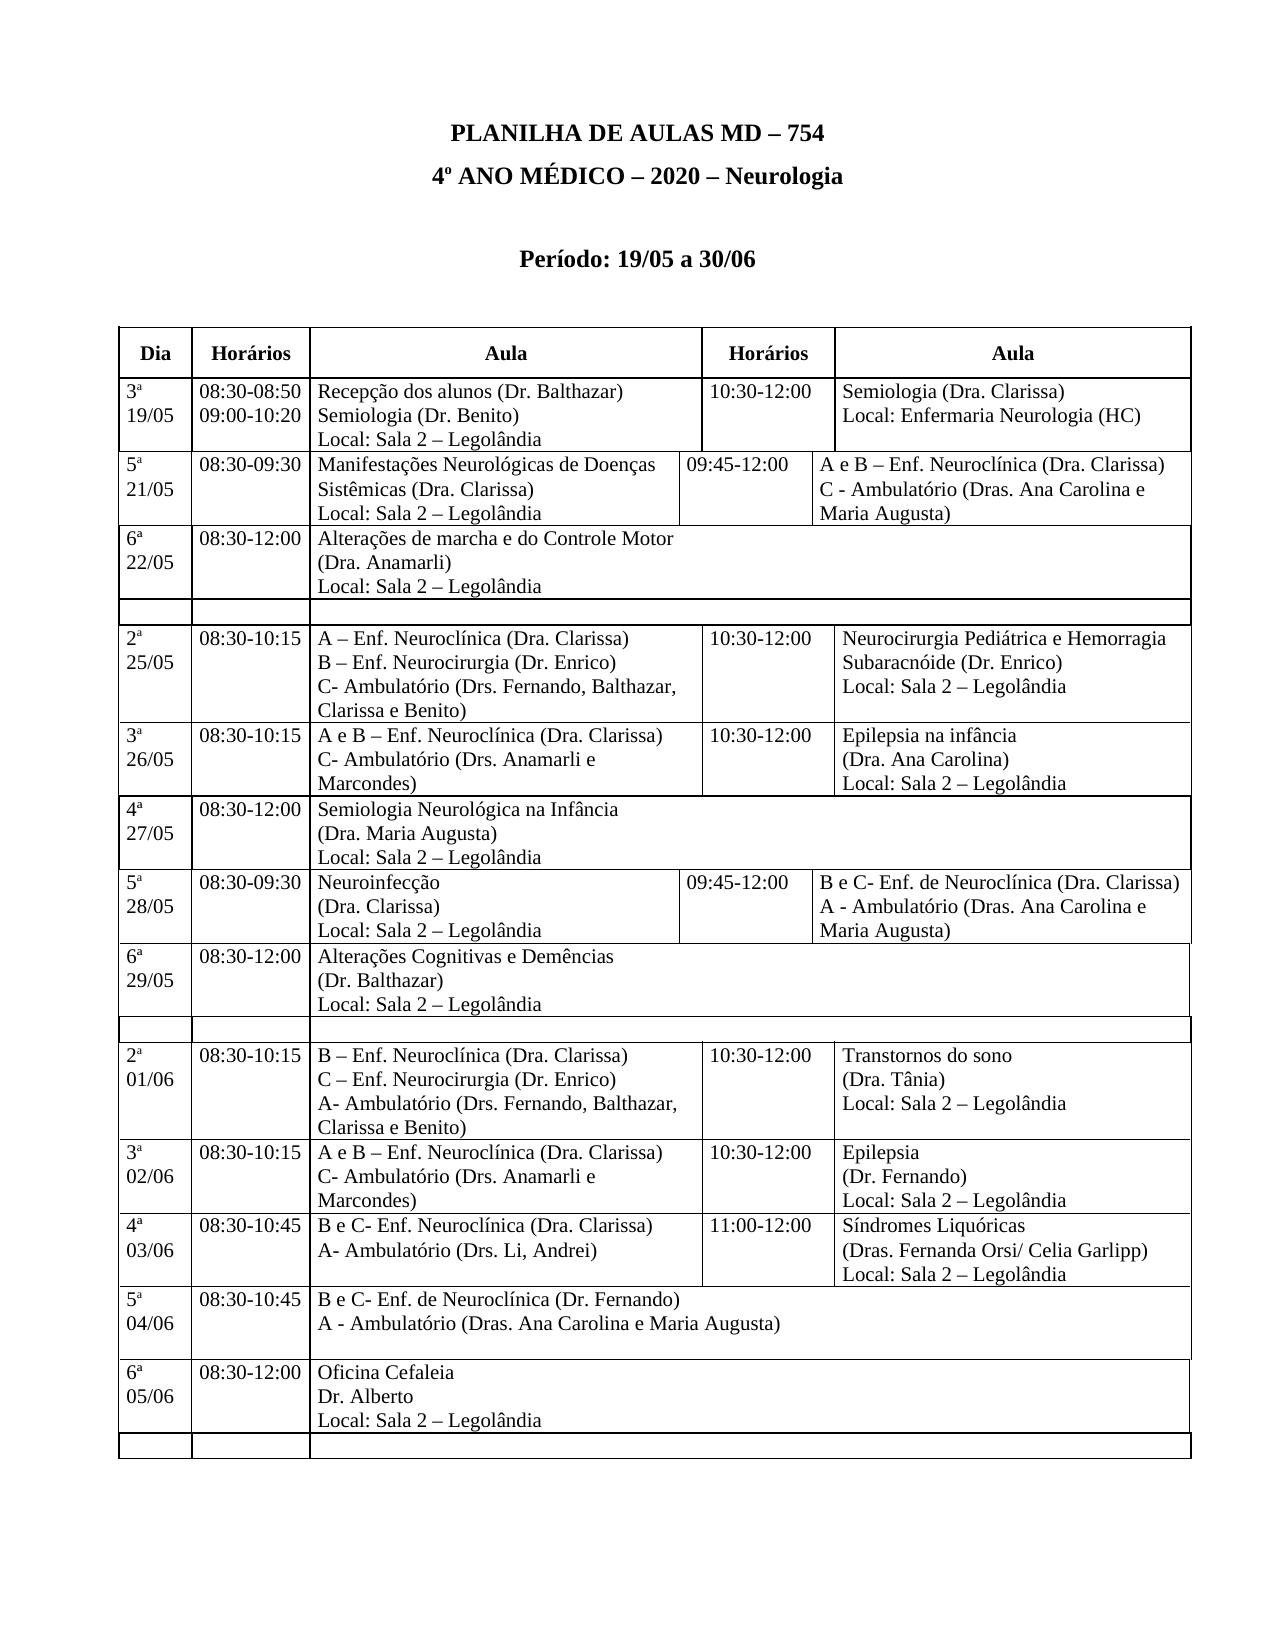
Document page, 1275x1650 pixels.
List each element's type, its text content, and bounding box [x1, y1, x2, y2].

table_cell 09:45-12:00 [680, 452, 812, 524]
table_cell 2a 25/05 [119, 626, 191, 722]
table_cell Manifestações Neurológicas de Doenças Sistêmicas (Dra. Clarissa) Local: Sala 2 – Legolândia [311, 452, 679, 524]
table_cell 08:30-12:00 [193, 797, 309, 869]
table_cell Alterações de marcha e do Controle Motor (Dra. Anamarli) Local: Sala 2 – Legolândia [311, 526, 1190, 598]
table_cell 08:30-10:45 [192, 1287, 309, 1359]
table_cell 10:30-12:00 [703, 1140, 834, 1212]
table_cell 10:30-12:00 [703, 723, 834, 795]
table_cell 08:30-09:30 [192, 870, 309, 942]
table_cell Transtornos do sono (Dra. Tânia) Local: Sala 2 – Legolândia [835, 1043, 1191, 1139]
table_header Horários [193, 328, 309, 377]
table_cell B e C- Enf. de Neuroclínica (Dr. Fernando) A - Ambulatório (Dras. Ana Carolina e Maria Augusta) [311, 1286, 1191, 1359]
table_cell A e B – Enf. Neuroclínica (Dra. Clarissa) C - Ambulatório (Dras. Ana Carolina e Maria Augusta) [813, 452, 1191, 524]
table_cell Semiologia (Dra. Clarissa) Local: Enfermaria Neurologia (HC) [836, 379, 1190, 451]
table_header Dia [120, 328, 191, 377]
table_cell [193, 600, 309, 624]
table_cell Epilepsia (Dr. Fernando) Local: Sala 2 – Legolândia [835, 1139, 1191, 1212]
table_cell 6ª 29/05 [119, 944, 191, 1016]
table_cell 09:45-12:00 [680, 870, 812, 942]
table_cell 08:30-12:00 [192, 944, 309, 1016]
table_cell 08:30-10:15 [192, 1140, 309, 1212]
text 4o ANO MÉDICO – 2020 – Neurologia [118, 161, 1157, 190]
table_cell 3a 02/06 [119, 1140, 191, 1212]
table_cell [193, 1017, 309, 1041]
table_cell [120, 1434, 191, 1458]
table_cell 5a 04/06 [119, 1287, 191, 1359]
table_cell 10:30-12:00 [703, 626, 834, 722]
table_cell 08:30-10:45 [192, 1214, 309, 1286]
title PLANILHA DE AULAS MD – 754 [118, 118, 1157, 147]
table_cell 3a 26/05 [119, 723, 191, 795]
table_cell B – Enf. Neuroclínica (Dra. Clarissa) C – Enf. Neurocirurgia (Dr. Enrico) A- Ambulatório (Drs. Fernando, Balthazar, Clarissa e Benito) [311, 1043, 702, 1139]
table_cell 08:30-09:30 [192, 452, 309, 524]
table_cell Semiologia Neurológica na Infância (Dra. Maria Augusta) Local: Sala 2 – Legolândia [311, 797, 1190, 869]
table_cell Alterações Cognitivas e Demências (Dr. Balthazar) Local: Sala 2 – Legolândia [311, 944, 1189, 1016]
table_cell [311, 1434, 1190, 1458]
table_cell 08:30-10:15 [192, 723, 309, 795]
table_cell 2a 01/06 [119, 1043, 191, 1139]
text Período: 19/05 a 30/06 [118, 244, 1157, 273]
table_cell Recepção dos alunos (Dr. Balthazar) Semiologia (Dr. Benito) Local: Sala 2 – Legolândia [311, 379, 701, 451]
table_cell 08:30-10:15 [192, 1043, 309, 1139]
table_cell 4ª 03/06 [119, 1214, 191, 1286]
table_cell [311, 1017, 1190, 1041]
table_cell A e B – Enf. Neuroclínica (Dra. Clarissa) C- Ambulatório (Drs. Anamarli e Marcondes) [311, 1140, 702, 1212]
table_cell B e C- Enf. Neuroclínica (Dra. Clarissa) A- Ambulatório (Drs. Li, Andrei) [311, 1214, 702, 1286]
table_cell Epilepsia na infância (Dra. Ana Carolina) Local: Sala 2 – Legolândia [835, 722, 1191, 795]
table_cell Neuroinfecção (Dra. Clarissa) Local: Sala 2 – Legolândia [311, 870, 679, 942]
table_cell 5a 21/05 [119, 452, 191, 524]
table_header Aula [311, 328, 701, 377]
table_cell 08:30-08:50 09:00-10:20 [193, 379, 309, 451]
table_cell 08:30-10:15 [192, 626, 309, 722]
table_cell [120, 600, 191, 624]
table_cell 11:00-12:00 [703, 1214, 834, 1286]
table_cell A e B – Enf. Neuroclínica (Dra. Clarissa) C- Ambulatório (Drs. Anamarli e Marcondes) [311, 723, 702, 795]
table_header Aula [836, 328, 1190, 377]
table_cell Síndromes Liquóricas (Dras. Fernanda Orsi/ Celia Garlipp) Local: Sala 2 – Legolândia [835, 1213, 1191, 1286]
table_cell A – Enf. Neuroclínica (Dra. Clarissa) B – Enf. Neurocirurgia (Dr. Enrico) C- Ambulatório (Drs. Fernando, Balthazar, Clarissa e Benito) [311, 626, 702, 722]
table_cell 10:30-12:00 [703, 1043, 834, 1139]
table_cell B e C- Enf. de Neuroclínica (Dra. Clarissa) A - Ambulatório (Dras. Ana Carolina e Maria Augusta) [813, 870, 1191, 942]
table_cell 6ª 05/06 [119, 1360, 191, 1432]
table_cell [193, 1434, 309, 1458]
table_cell 10:30-12:00 [703, 379, 834, 451]
table_cell 6ª 22/05 [120, 526, 191, 598]
table_cell 3a 19/05 [120, 379, 191, 451]
table_cell 08:30-12:00 [193, 526, 309, 598]
table_cell [120, 1017, 191, 1041]
table_cell [311, 600, 1190, 624]
table_cell 5a 28/05 [119, 870, 191, 942]
table_header Horários [703, 328, 834, 377]
table_cell Oficina Cefaleia Dr. Alberto Local: Sala 2 – Legolândia [311, 1360, 1189, 1432]
table_cell 4ª 27/05 [120, 797, 191, 869]
table_cell Neurocirurgia Pediátrica e Hemorragia Subaracnóide (Dr. Enrico) Local: Sala 2 – Legolândia [835, 626, 1191, 722]
table_cell 08:30-12:00 [192, 1360, 309, 1432]
